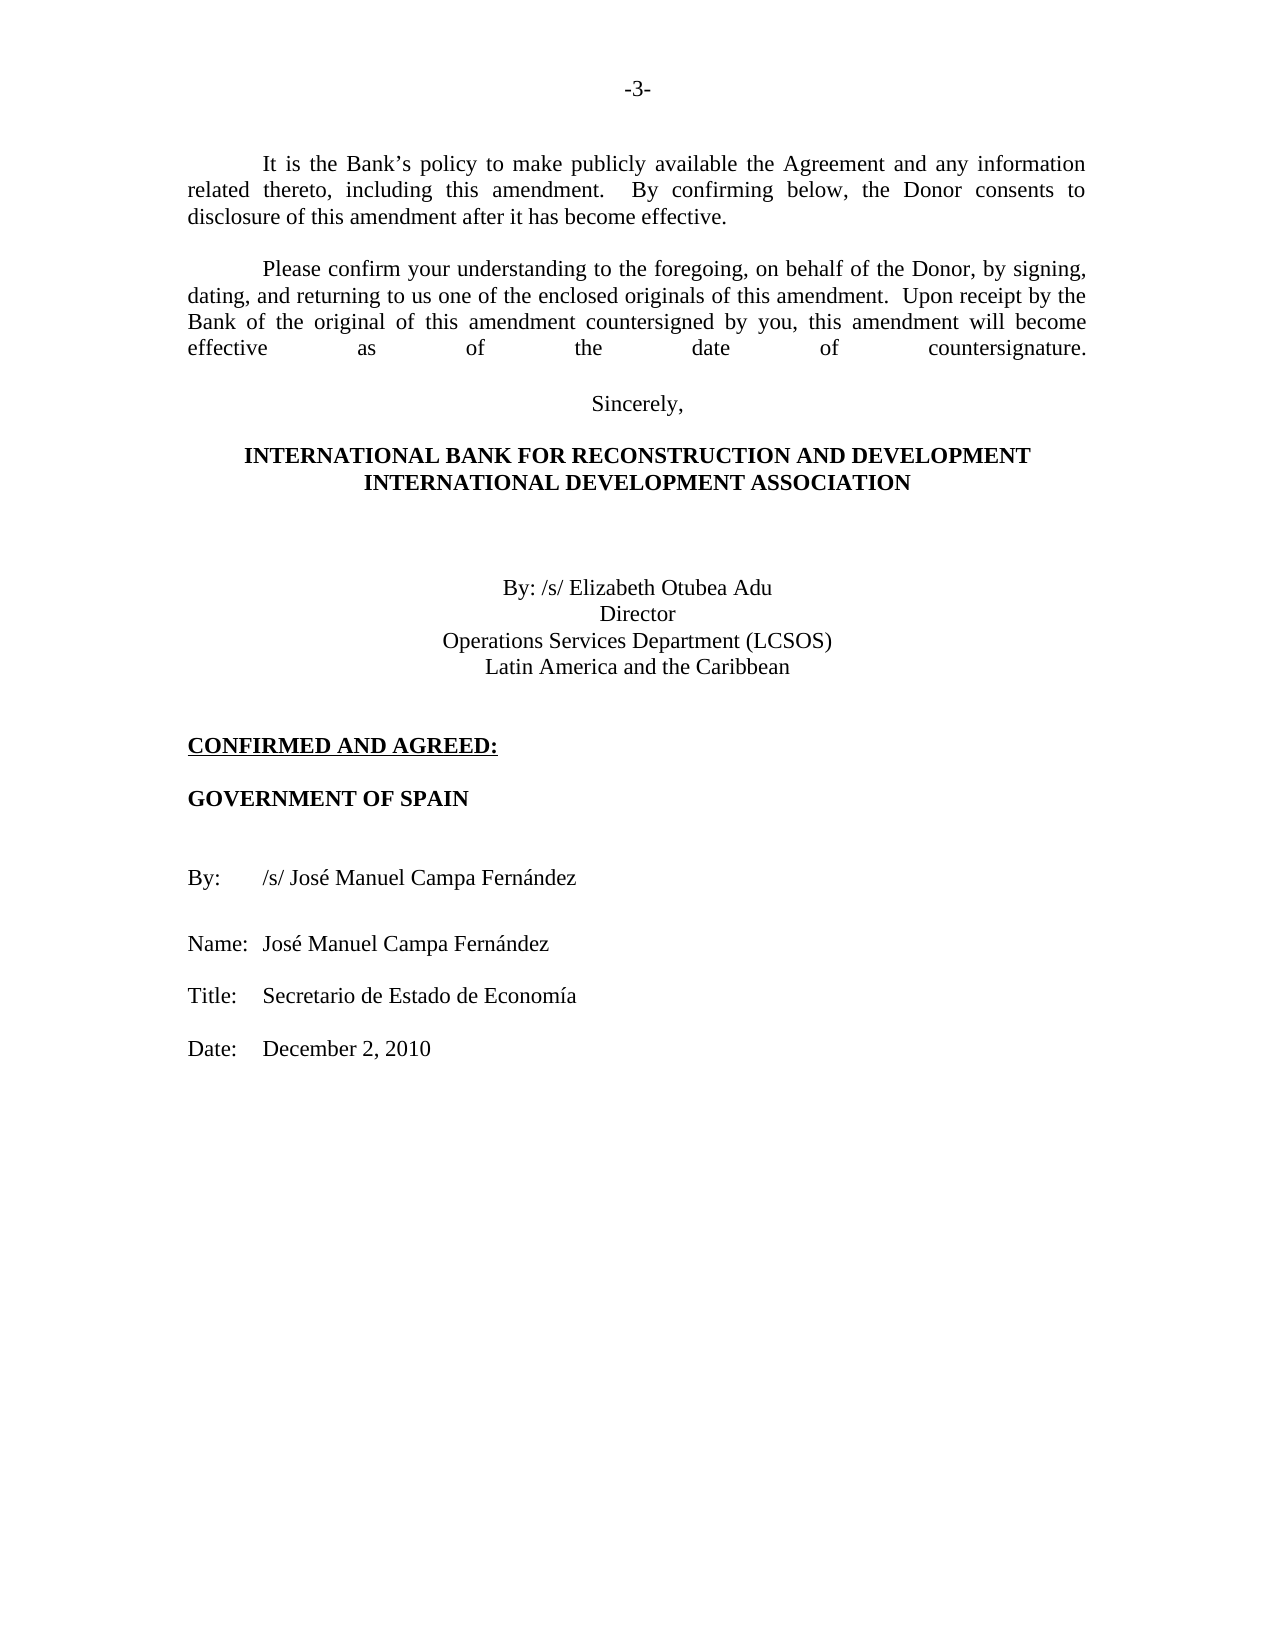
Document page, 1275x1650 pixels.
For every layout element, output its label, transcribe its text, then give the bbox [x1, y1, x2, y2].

text It is the Bank’s policy to make publicly available the Agreement and any information related thereto, including this amendment. By confirming below, the Donor consents to disclosure of this amendment after it has become effective. [187, 150, 1087, 229]
text Name: José Manuel Campa Fernández [187, 930, 1087, 956]
text Title: Secretario de Estado de Economía [187, 982, 1087, 1009]
text INTERNATIONAL DEVELOPMENT ASSOCIATION [187, 469, 1087, 495]
text INTERNATIONAL BANK FOR RECONSTRUCTION AND DEVELOPMENT [187, 442, 1087, 469]
text By: /s/ José Manuel Campa Fernández [187, 864, 1087, 890]
text Latin America and the Caribbean [187, 653, 1087, 679]
text CONFIRMED AND AGREED: [187, 732, 1087, 758]
text Sincerely, [187, 389, 1087, 416]
text Operations Services Department (LCSOS) [187, 627, 1087, 653]
text Please confirm your understanding to the foregoing, on behalf of the Donor, by signing, dating, and returning to us one of the enclosed originals of this amendment. Upon receipt by the Bank of the original of this amendment countersigned by you, this amendment will become effective as of the date of countersignature. [187, 255, 1087, 389]
text Director [187, 600, 1087, 627]
text Date: December 2, 2010 [187, 1035, 1087, 1062]
text GOVERNMENT OF SPAIN [187, 785, 1087, 811]
text By: /s/ Elizabeth Otubea Adu [187, 574, 1087, 600]
